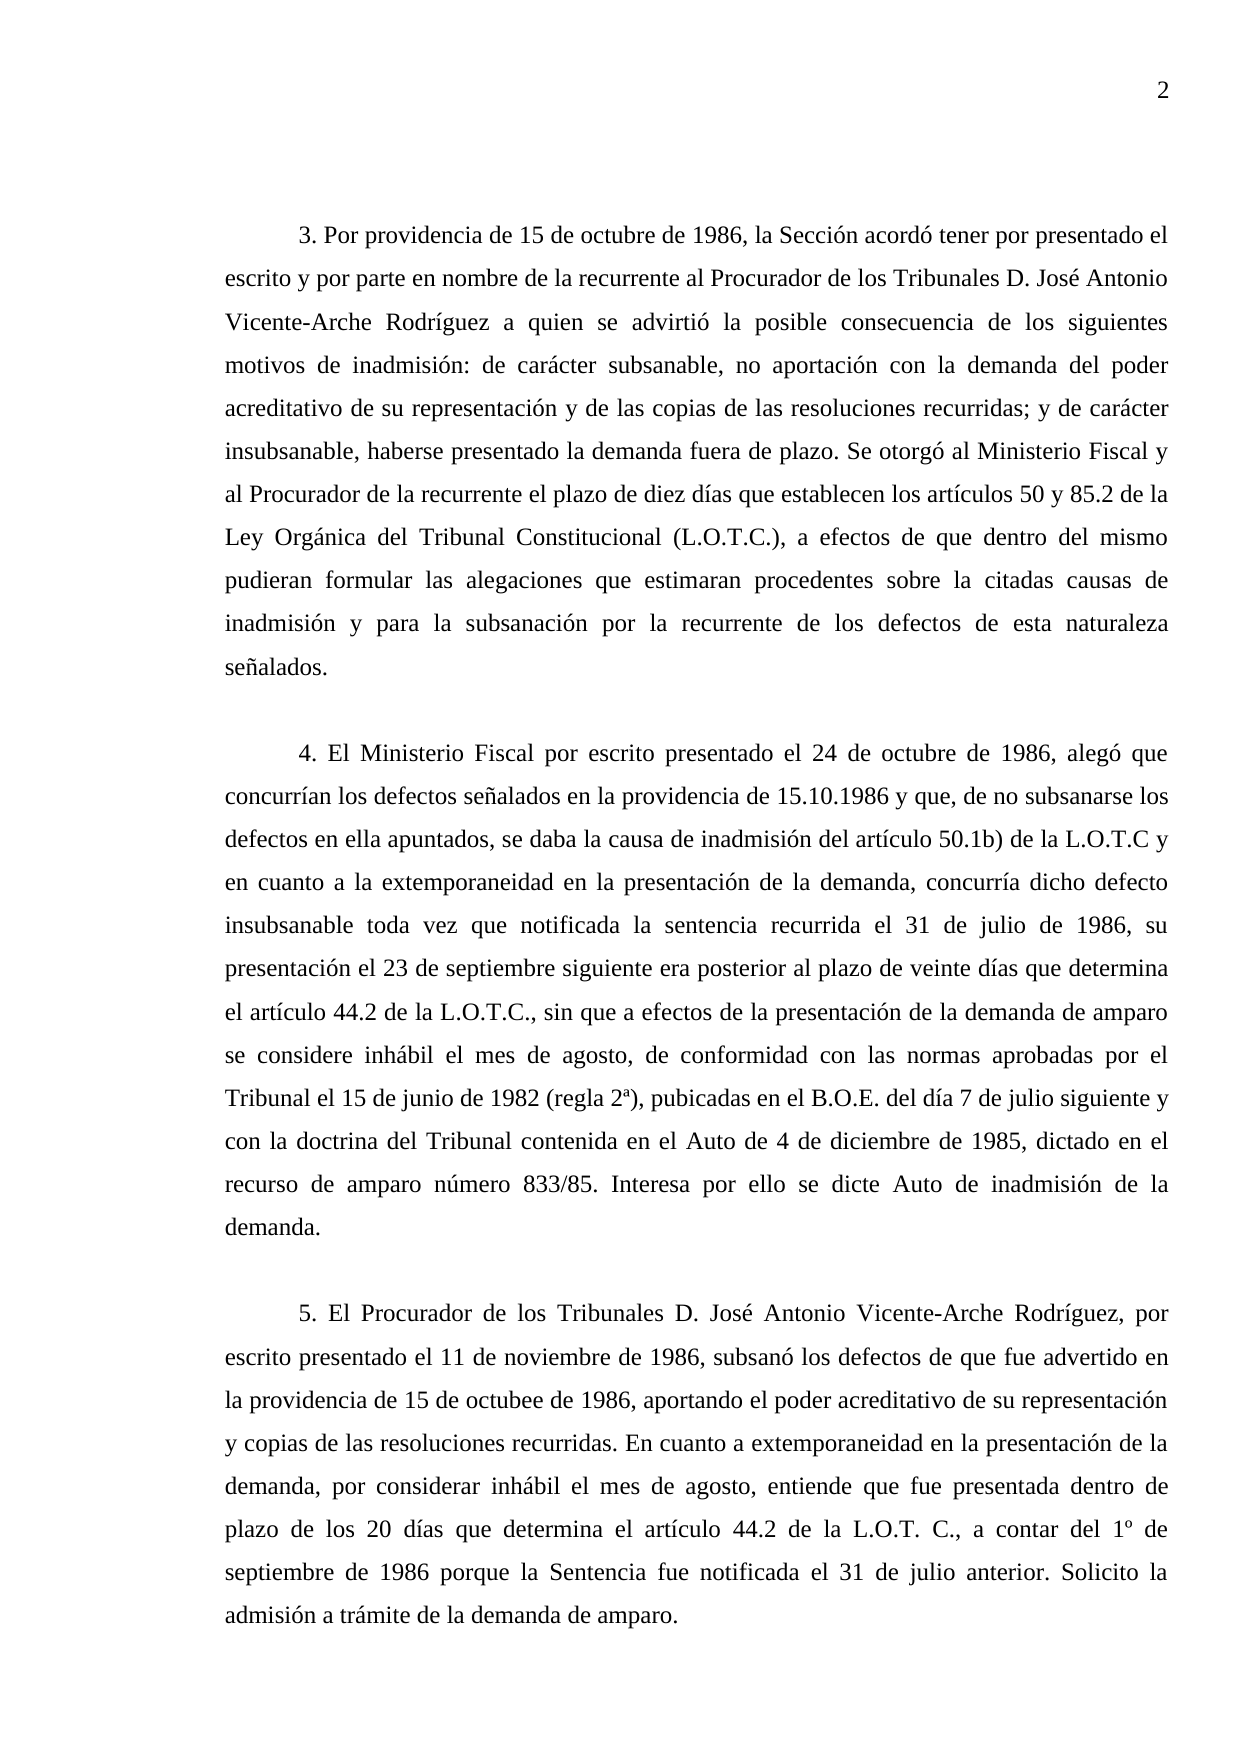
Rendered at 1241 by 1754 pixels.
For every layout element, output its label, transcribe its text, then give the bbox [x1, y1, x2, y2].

text 4. El Ministerio Fiscal por escrito presentado el 24 de octubre de 1986, alegó que concurrían los defectos señalados en la providencia de 15.10.1986 y que, de no subsanarse los defectos en ella apuntados, se daba la causa de inadmisión del artículo 50.1b) de la L.O.T.C y en cuanto a la extemporaneidad en la presentación de la demanda, concurría dicho defecto insubsanable toda vez que notificada la sentencia recurrida el 31 de julio de 1986, su presentación el 23 de septiembre siguiente era posterior al plazo de veinte días que determina el artículo 44.2 de la L.O.T.C., sin que a efectos de la presentación de la demanda de amparo se considere inhábil el mes de agosto, de conformidad con las normas aprobadas por el Tribunal el 15 de junio de 1982 (regla 2ª), pubicadas en el B.O.E. del día 7 de julio siguiente y con la doctrina del Tribunal contenida en el Auto de 4 de diciembre de 1985, dictado en el recurso de amparo número 833/85. Interesa por ello se dicte Auto de inadmisión de la demanda. [224, 738, 1169, 1241]
text 5. El Procurador de los Tribunales D. José Antonio Vicente-Arche Rodríguez, por escrito presentado el 11 de noviembre de 1986, subsanó los defectos de que fue advertido en la providencia de 15 de octubee de 1986, aportando el poder acreditativo de su representación y copias de las resoluciones recurridas. En cuanto a extemporaneidad en la presentación de la demanda, por considerar inhábil el mes de agosto, entiende que fue presentada dentro de plazo de los 20 días que determina el artículo 44.2 de la L.O.T. C., a contar del 1º de septiembre de 1986 porque la Sentencia fue notificada el 31 de julio anterior. Solicito la admisión a trámite de la demanda de amparo. [224, 1298, 1169, 1629]
text 3. Por providencia de 15 de octubre de 1986, la Sección acordó tener por presentado el escrito y por parte en nombre de la recurrente al Procurador de los Tribunales D. José Antonio Vicente-Arche Rodríguez a quien se advirtió la posible consecuencia de los siguientes motivos de inadmisión: de carácter subsanable, no aportación con la demanda del poder acreditativo de su representación y de las copias de las resoluciones recurridas; y de carácter insubsanable, haberse presentado la demanda fuera de plazo. Se otorgó al Ministerio Fiscal y al Procurador de la recurrente el plazo de diez días que establecen los artículos 50 y 85.2 de la Ley Orgánica del Tribunal Constitucional (L.O.T.C.), a efectos de que dentro del mismo pudieran formular las alegaciones que estimaran procedentes sobre la citadas causas de inadmisión y para la subsanación por la recurrente de los defectos de esta naturaleza señalados. [224, 220, 1169, 680]
